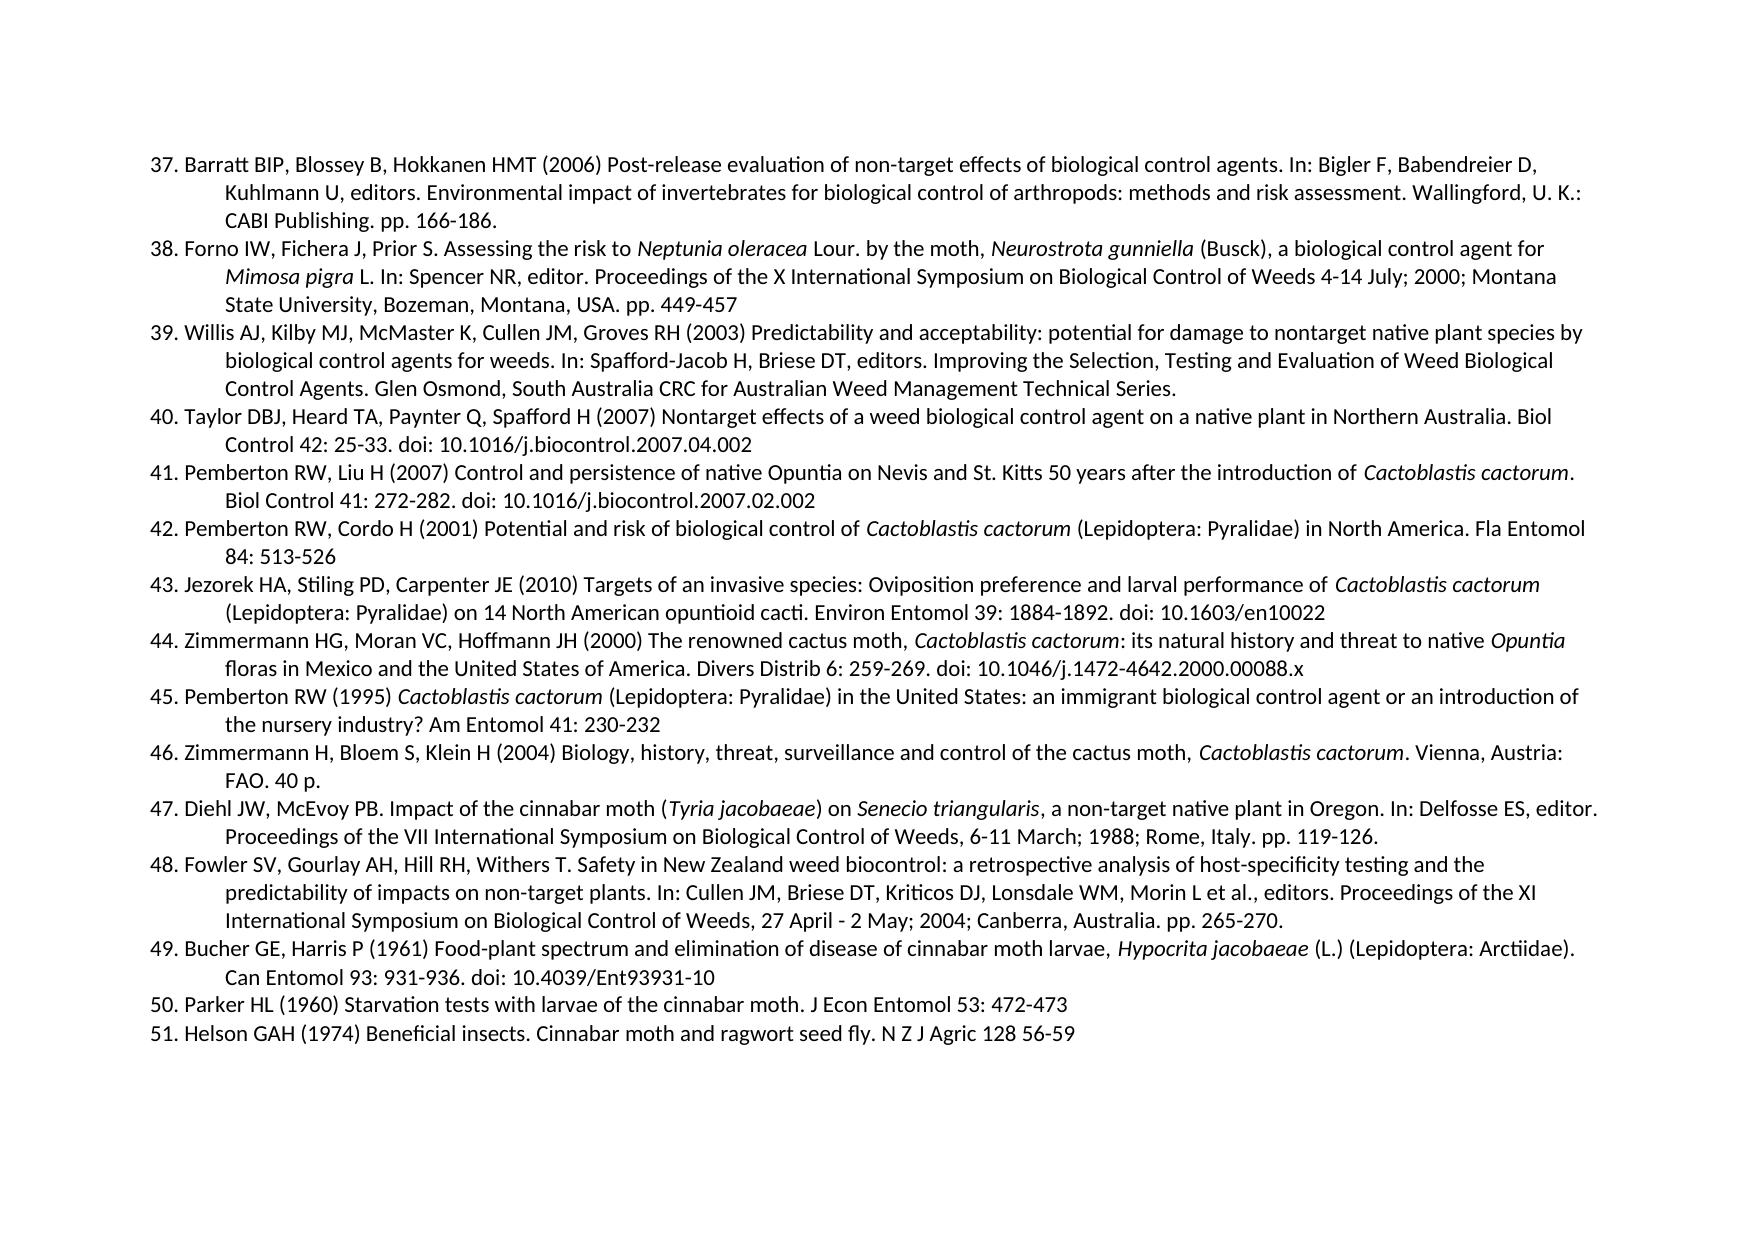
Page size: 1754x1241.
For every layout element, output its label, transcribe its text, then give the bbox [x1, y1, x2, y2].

text 47. Diehl JW, McEvoy PB. Impact of the cinnabar moth (Tyria jacobaeae) on Senecio triangularis, a non-target native plant in Oregon. In: Delfosse ES, editor. Proceedings of the VII International Symposium on Biological Control of Weeds, 6-11 March; 1988; Rome, Italy. pp. 119-126. [150, 794, 1604, 851]
text 37. Barratt BIP, Blossey B, Hokkanen HMT (2006) Post-release evaluation of non-target effects of biological control agents. In: Bigler F, Babendreier D, Kuhlmann U, editors. Environmental impact of invertebrates for biological control of arthropods: methods and risk assessment. Wallingford, U. K.: CABI Publishing. pp. 166-186. [150, 150, 1604, 234]
text 48. Fowler SV, Gourlay AH, Hill RH, Withers T. Safety in New Zealand weed biocontrol: a retrospective analysis of host-specificity testing and the predictability of impacts on non-target plants. In: Cullen JM, Briese DT, Kriticos DJ, Lonsdale WM, Morin L et al., editors. Proceedings of the XI International Symposium on Biological Control of Weeds, 27 April - 2 May; 2004; Canberra, Australia. pp. 265-270. [150, 851, 1604, 934]
text 39. Willis AJ, Kilby MJ, McMaster K, Cullen JM, Groves RH (2003) Predictability and acceptability: potential for damage to nontarget native plant species by biological control agents for weeds. In: Spafford-Jacob H, Briese DT, editors. Improving the Selection, Testing and Evaluation of Weed Biological Control Agents. Glen Osmond, South Australia CRC for Australian Weed Management Technical Series. [150, 318, 1604, 402]
text 38. Forno IW, Fichera J, Prior S. Assessing the risk to Neptunia oleracea Lour. by the moth, Neurostrota gunniella (Busck), a biological control agent for Mimosa pigra L. In: Spencer NR, editor. Proceedings of the X International Symposium on Biological Control of Weeds 4-14 July; 2000; Montana State University, Bozeman, Montana, USA. pp. 449-457 [150, 234, 1604, 318]
text 42. Pemberton RW, Cordo H (2001) Potential and risk of biological control of Cactoblastis cactorum (Lepidoptera: Pyralidae) in North America. Fla Entomol 84: 513-526 [150, 514, 1604, 570]
text 50. Parker HL (1960) Starvation tests with larvae of the cinnabar moth. J Econ Entomol 53: 472-473 [150, 991, 1604, 1019]
text 44. Zimmermann HG, Moran VC, Hoffmann JH (2000) The renowned cactus moth, Cactoblastis cactorum: its natural history and threat to native Opuntia floras in Mexico and the United States of America. Divers Distrib 6: 259-269. doi: 10.1046/j.1472-4642.2000.00088.x [150, 626, 1604, 682]
text 46. Zimmermann H, Bloem S, Klein H (2004) Biology, history, threat, surveillance and control of the cactus moth, Cactoblastis cactorum. Vienna, Austria: FAO. 40 p. [150, 738, 1604, 794]
text 45. Pemberton RW (1995) Cactoblastis cactorum (Lepidoptera: Pyralidae) in the United States: an immigrant biological control agent or an introduction of the nursery industry? Am Entomol 41: 230-232 [150, 682, 1604, 738]
text 41. Pemberton RW, Liu H (2007) Control and persistence of native Opuntia on Nevis and St. Kitts 50 years after the introduction of Cactoblastis cactorum. Biol Control 41: 272-282. doi: 10.1016/j.biocontrol.2007.02.002 [150, 458, 1604, 514]
text 43. Jezorek HA, Stiling PD, Carpenter JE (2010) Targets of an invasive species: Oviposition preference and larval performance of Cactoblastis cactorum (Lepidoptera: Pyralidae) on 14 North American opuntioid cacti. Environ Entomol 39: 1884-1892. doi: 10.1603/en10022 [150, 570, 1604, 626]
text 51. Helson GAH (1974) Beneficial insects. Cinnabar moth and ragwort seed fly. N Z J Agric 128 56-59 [150, 1019, 1604, 1047]
text 49. Bucher GE, Harris P (1961) Food-plant spectrum and elimination of disease of cinnabar moth larvae, Hypocrita jacobaeae (L.) (Lepidoptera: Arctiidae). Can Entomol 93: 931-936. doi: 10.4039/Ent93931-10 [150, 934, 1604, 991]
text 40. Taylor DBJ, Heard TA, Paynter Q, Spafford H (2007) Nontarget effects of a weed biological control agent on a native plant in Northern Australia. Biol Control 42: 25-33. doi: 10.1016/j.biocontrol.2007.04.002 [150, 402, 1604, 458]
